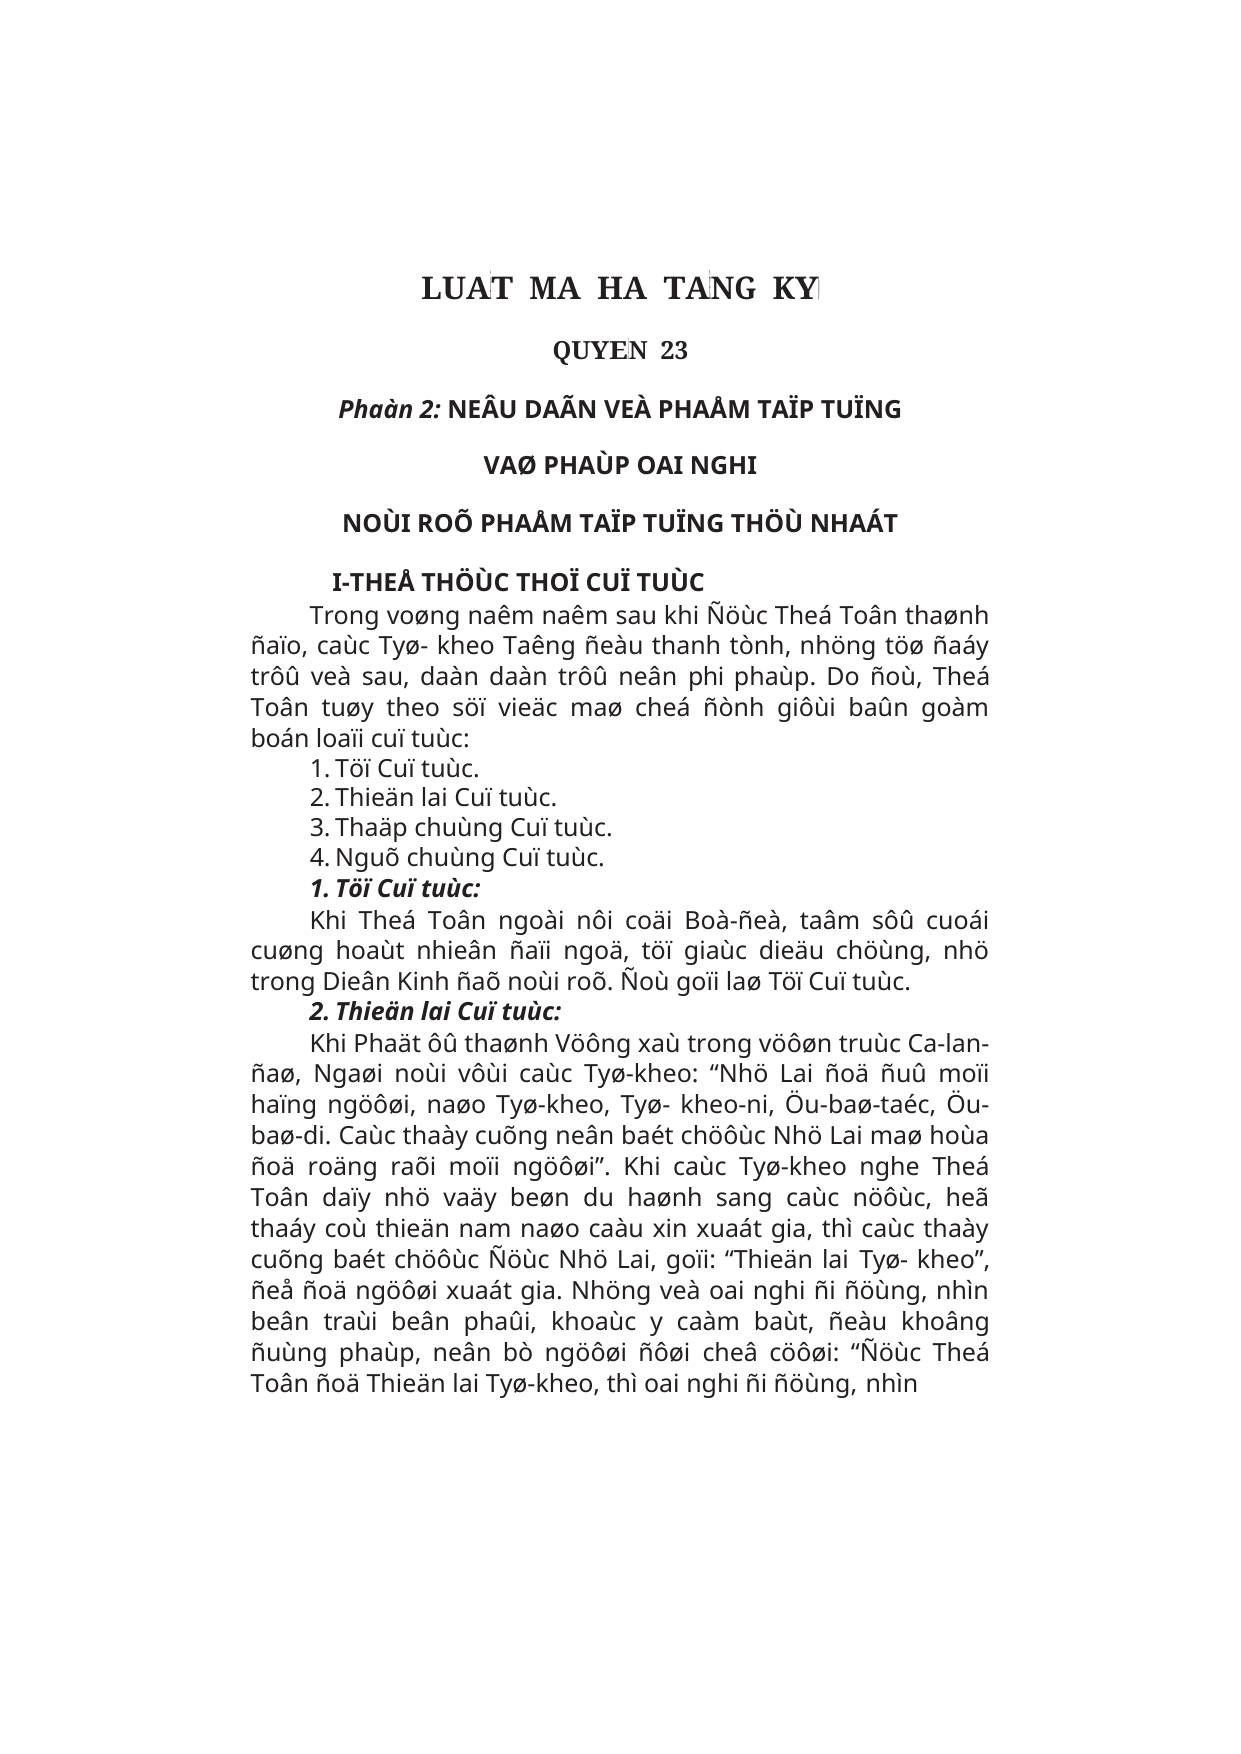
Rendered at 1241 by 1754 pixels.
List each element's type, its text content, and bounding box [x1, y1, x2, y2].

text Khi Theá Toân ngoài nôi coäi Boà-ñeà, taâm sôû cuoái cuøng hoaùt nhieân ñaïi ngoä, töï giaùc dieäu chöùng, nhö trong Dieân Kinh ñaõ noùi roõ. Ñoù goïi laø Töï Cuï tuùc. [250, 905, 990, 998]
text Trong voøng naêm naêm sau khi Ñöùc Theá Toân thaønh ñaïo, caùc Tyø- kheo Taêng ñeàu thanh tònh, nhöng töø ñaáy trôû veà sau, daàn daàn trôû neân phi phaùp. Do ñoù, Theá Toân tuøy theo söï vieäc maø cheá ñònh giôùi baûn goàm boán loaïi cuï tuùc: [250, 600, 990, 755]
list Thieän lai Cuï tuùc. [309, 783, 1065, 813]
subtitle Thieän lai Cuï tuùc: [309, 998, 1065, 1026]
title LUAÄT MA HA TAÊNG KYØ [324, 266, 916, 309]
text NOÙI ROÕ PHAÅM TAÏP TUÏNG THÖÙ NHAÁT [324, 506, 916, 540]
text Phaàn 2: NEÂU DAÃN VEÀ PHAÅM TAÏP TUÏNG VAØ PHAÙP OAI NGHI [324, 392, 916, 482]
list Thaäp chuùng Cuï tuùc. [309, 813, 1065, 843]
list Nguõ chuùng Cuï tuùc. [309, 843, 1065, 872]
list Töï Cuï tuùc. [309, 755, 1065, 783]
text Khi Phaät ôû thaønh Vöông xaù trong vöôøn truùc Ca-lan-ñaø, Ngaøi noùi vôùi caùc Tyø-kheo: “Nhö Lai ñoä ñuû moïi haïng ngöôøi, naøo Tyø-kheo, Tyø- kheo-ni, Öu-baø-taéc, Öu-baø-di. Caùc thaày cuõng neân baét chöôùc Nhö Lai maø hoùa ñoä roäng raõi moïi ngöôøi”. Khi caùc Tyø-kheo nghe Theá Toân daïy nhö vaäy beøn du haønh sang caùc nöôùc, heã thaáy coù thieän nam naøo caàu xin xuaát gia, thì caùc thaày cuõng baét chöôùc Ñöùc Nhö Lai, goïi: “Thieän lai Tyø- kheo”, ñeå ñoä ngöôøi xuaát gia. Nhöng veà oai nghi ñi ñöùng, nhìn beân traùi beân phaûi, khoaùc y caàm baùt, ñeàu khoâng ñuùng phaùp, neân bò ngöôøi ñôøi cheâ cöôøi: “Ñöùc Theá Toân ñoä Thieän lai Tyø-kheo, thì oai nghi ñi ñöùng, nhìn [250, 1028, 990, 1400]
text QUYEÅN 23 [324, 333, 916, 367]
subtitle Töï Cuï tuùc: [309, 872, 1065, 903]
text I-THEÅ THÖÙC THOÏ CUÏ TUÙC [332, 565, 1065, 598]
